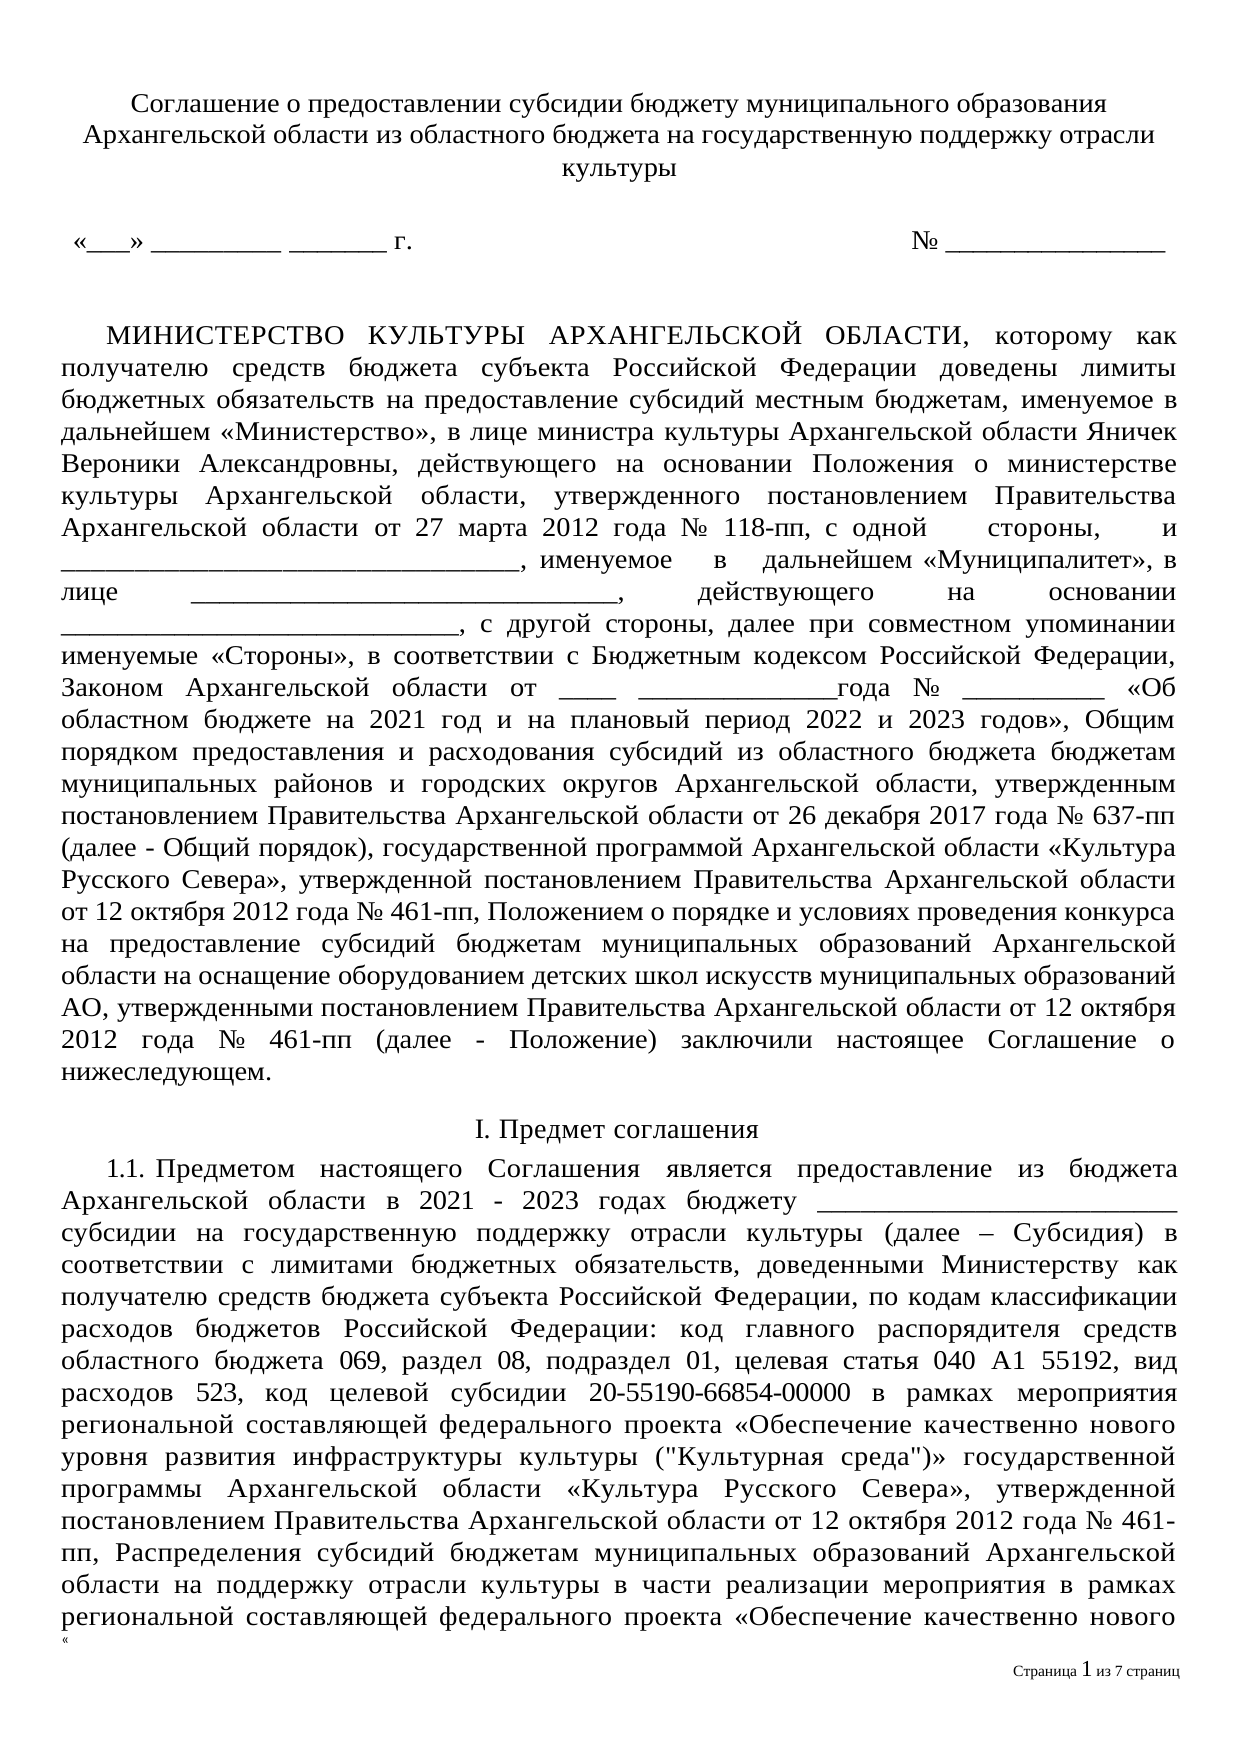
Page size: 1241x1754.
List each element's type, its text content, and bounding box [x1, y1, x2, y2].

text Соглашение о предоставлении субсидии бюджету муниципального образования Архангельской области из областного бюджета на государственную поддержку отрасли культуры [48, 87, 1191, 182]
text МИНИСТЕРСТВО КУЛЬТУРЫ АРХАНГЕЛЬСКОЙ ОБЛАСТИ, которому как [106, 319, 1194, 350]
text получателю средств бюджета субъекта Российской Федерации доведены лимиты бюджетных обязательств на предоставление субсидий местным бюджетам, именуемое в дальнейшем «Министерство», в лице министра культуры Архангельской области Яничек Вероники Александровны, действующего на основании Положения о министерстве культуры Архангельской области, утвержденного постановлением Правительства Архангельской области от 27 марта 2012 года № 118-пп, с одной стороны, и _______________________________, именуемое в дальнейшем «Муниципалитет», в лице ______________________________, действующего на основании ____________________________, с другой стороны, далее при совместном упоминании именуемые «Стороны», в соответствии с Бюджетным кодексом Российской Федерации, Законом Архангельской области от ____ ______________года № __________ «Об областном бюджете на 2021 год и на плановый период 2022 и 2023 годов», Общим порядком предоставления и расходования субсидий из областного бюджета бюджетам муниципальных районов и городских округов Архангельской области, утвержденным постановлением Правительства Архангельской области от 26 декабря 2017 года № 637-пп (далее - Общий порядок), государственной программой Архангельской области «Культура Русского Севера», утвержденной постановлением Правительства Архангельской области от 12 октября 2012 года № 461-пп, Положением о порядке и условиях проведения конкурса на предоставление субсидий бюджетам муниципальных образований Архангельской области на оснащение оборудованием детских школ искусств муниципальных образований АО, утвержденными постановлением Правительства Архангельской области от 12 октября 2012 года № 461-пп (далее - Положение) заключили настоящее Соглашение о нижеследующем. [61, 351, 1177, 1086]
subtitle Предмет соглашения [474, 1112, 1194, 1144]
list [61, 1152, 1178, 1631]
text «___» _________ _______ г. № ________________ [48, 224, 1190, 255]
